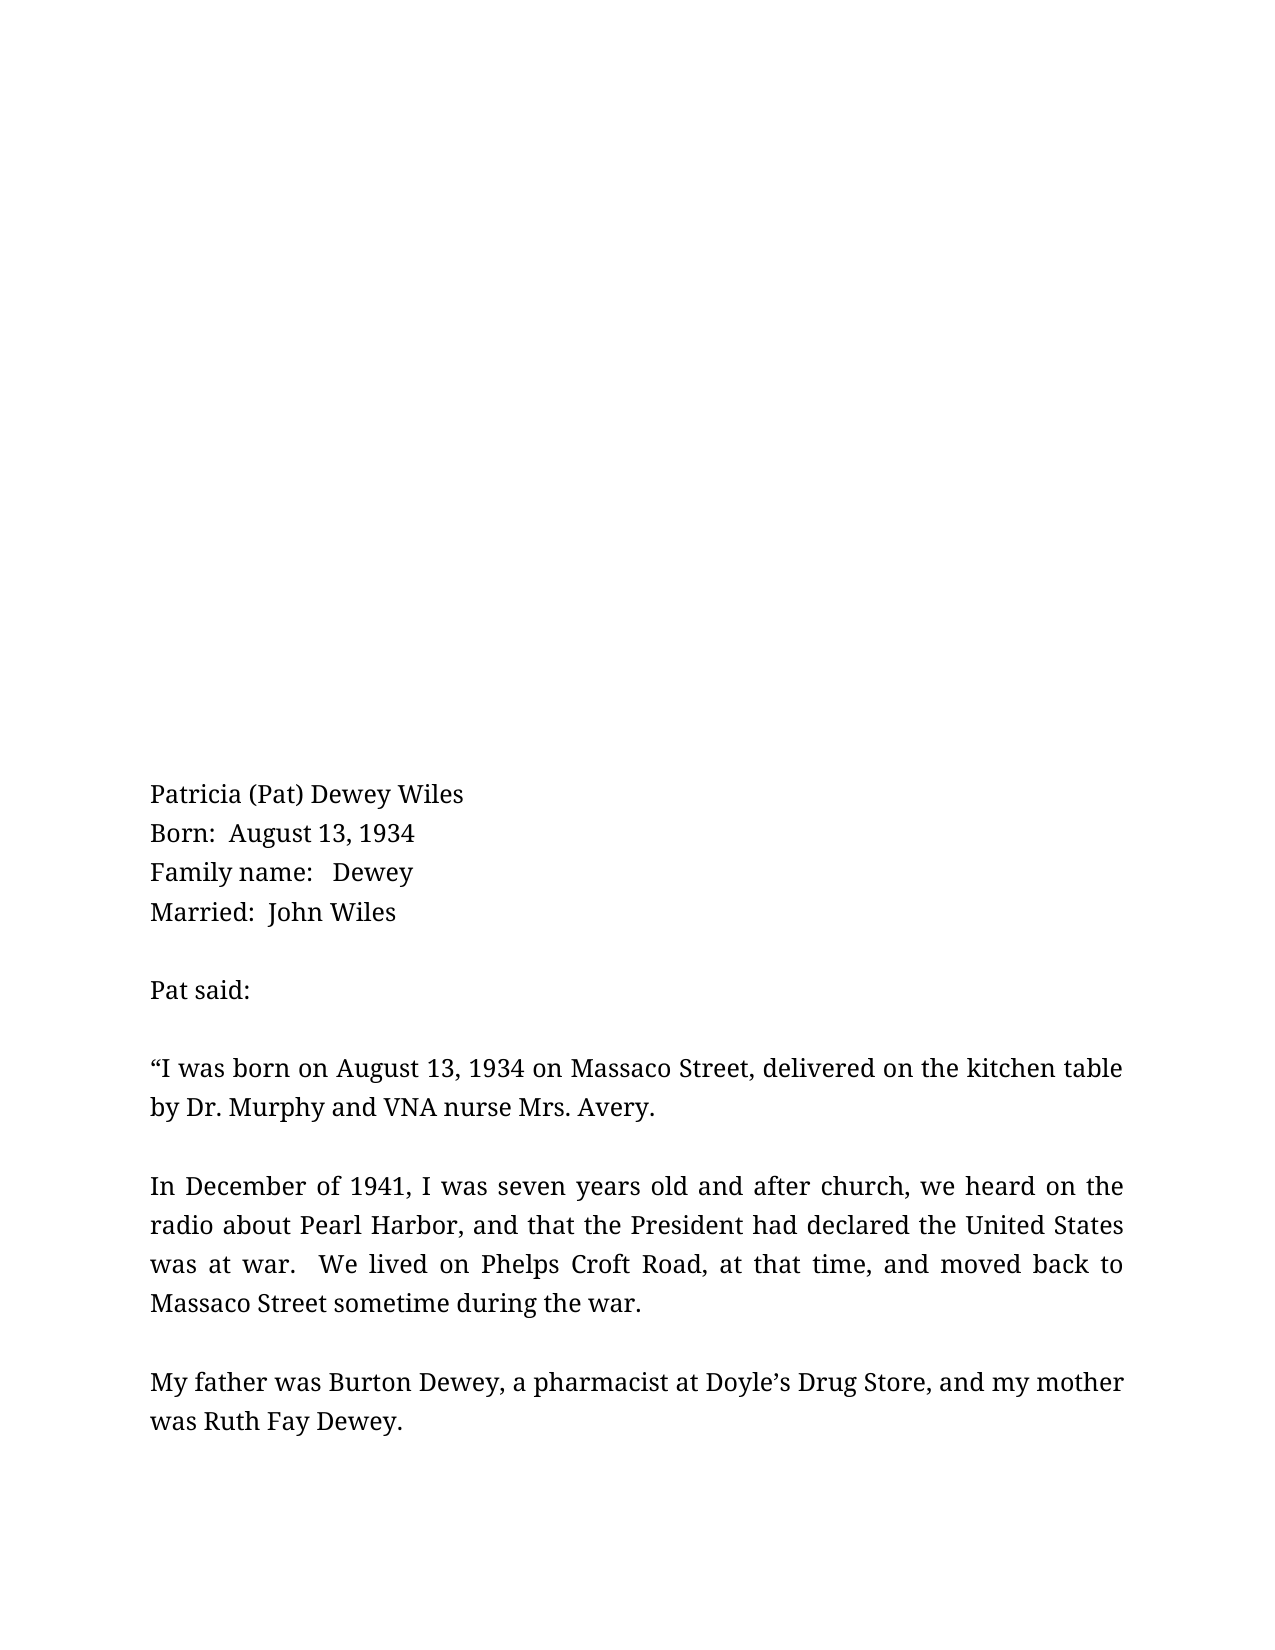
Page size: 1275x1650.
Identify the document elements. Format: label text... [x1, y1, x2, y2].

text Married: John Wiles [150, 894, 1125, 928]
text Born: August 13, 1934 [150, 816, 1125, 850]
text My father was Burton Dewey, a pharmacist at Doyle’s Drug Store, and my mother was Ruth Fay Dewey. [150, 1364, 1125, 1437]
text In December of 1941, I was seven years old and after church, we heard on the radio about Pearl Harbor, and that the President had declared the United States was at war. We lived on Phelps Croft Road, at that time, and moved back to Massaco Street sometime during the war. [150, 1168, 1125, 1320]
text Patricia (Pat) Dewey Wiles [150, 777, 1125, 811]
text “I was born on August 13, 1934 on Massaco Street, delivered on the kitchen table by Dr. Murphy and VNA nurse Mrs. Avery. [150, 1051, 1125, 1124]
text Pat said: [150, 972, 1125, 1007]
text Family name: Dewey [150, 855, 1125, 889]
